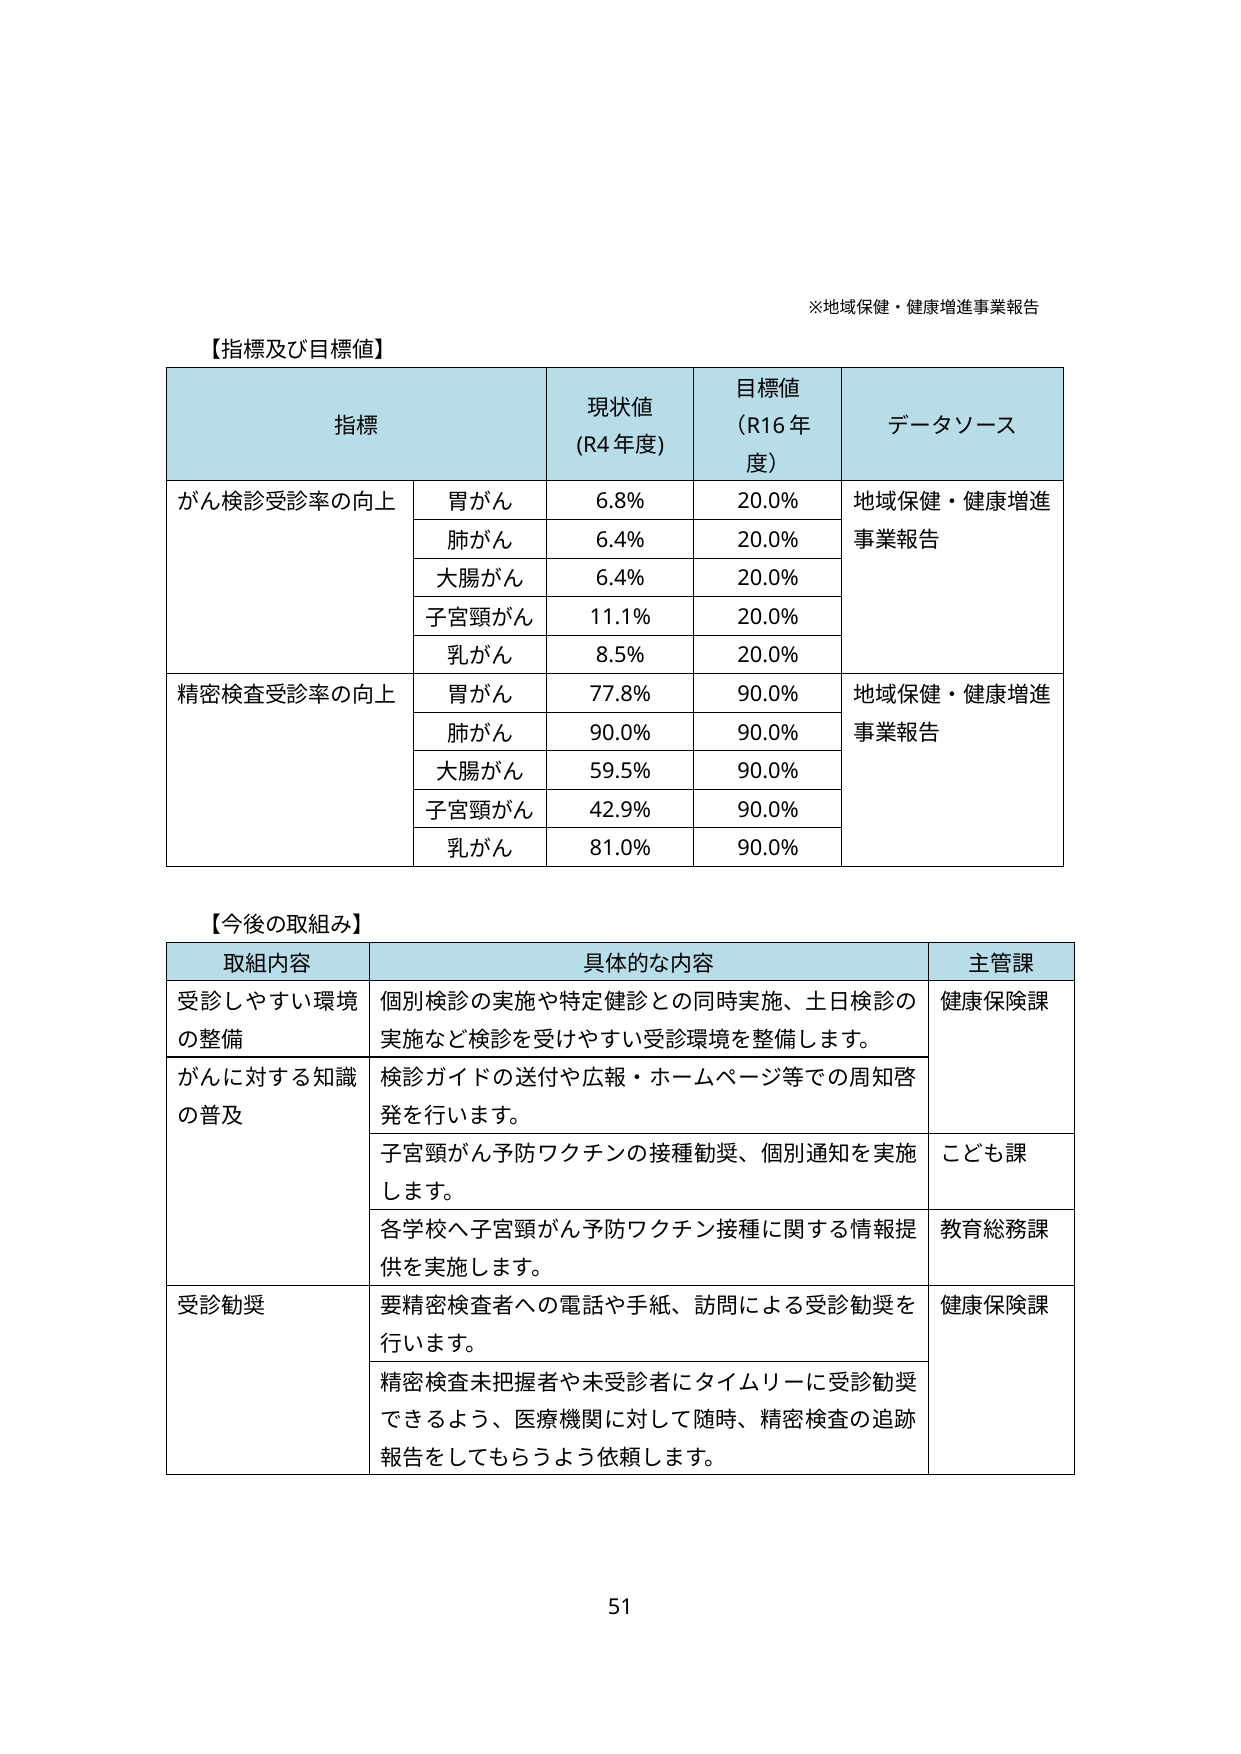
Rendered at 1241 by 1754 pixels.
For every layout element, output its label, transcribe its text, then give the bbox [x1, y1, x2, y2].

table_cell 81.0% [547, 828, 693, 866]
table_cell 健康保険課 [929, 981, 1074, 1132]
table_cell 90.0% [694, 751, 841, 789]
table_cell 肺がん [414, 520, 546, 557]
table_cell 6.4% [547, 520, 693, 557]
table_cell 子宮頸がん [414, 597, 546, 634]
table_header 目標値 （R16年度） [694, 368, 841, 480]
table_cell 子宮頸がん [414, 790, 546, 827]
table_cell 要精密検査者への電話や手紙、訪問による受診勧奨を行います。 [370, 1286, 928, 1361]
table_cell がん検診受診率の向上 [167, 481, 413, 673]
table_cell 地域保健・健康増進事業報告 [842, 674, 1063, 866]
table_cell 20.0% [694, 520, 841, 557]
table_cell 大腸がん [414, 751, 546, 789]
table_cell 健康保険課 [929, 1286, 1074, 1474]
table_cell 各学校へ子宮頸がん予防ワクチン接種に関する情報提供を実施します。 [370, 1210, 928, 1284]
table_cell 精密検査未把握者や未受診者にタイムリーに受診勧奨できるよう、医療機関に対して随時、精密検査の追跡報告をしてもらうよう依頼します。 [370, 1362, 928, 1474]
table_cell 8.5% [547, 636, 693, 673]
table_header 指標 [167, 368, 546, 480]
table_header 取組内容 [167, 943, 369, 980]
text 【今後の取組み】 [199, 904, 1063, 942]
table_cell 精密検査受診率の向上 [167, 674, 413, 866]
table_cell 乳がん [414, 828, 546, 866]
table_cell 乳がん [414, 636, 546, 673]
table_cell 20.0% [694, 636, 841, 673]
table_header 具体的な内容 [370, 943, 928, 980]
table_cell 教育総務課 [929, 1210, 1074, 1284]
table_cell 42.9% [547, 790, 693, 827]
table_cell 90.0% [694, 674, 841, 712]
table_cell 胃がん [414, 674, 546, 712]
table_cell 20.0% [694, 559, 841, 596]
table_cell 90.0% [694, 790, 841, 827]
table_cell 個別検診の実施や特定健診との同時実施、土日検診の実施など検診を受けやすい受診環境を整備します。 [370, 981, 928, 1056]
table_cell 受診しやすい環境の整備 [167, 981, 369, 1056]
table_cell 地域保健・健康増進事業報告 [842, 481, 1063, 673]
table_cell 90.0% [547, 713, 693, 750]
table_cell 20.0% [694, 597, 841, 634]
table_cell 20.0% [694, 481, 841, 519]
table_cell 大腸がん [414, 559, 546, 596]
text 【指標及び目標値】 [199, 329, 1063, 367]
table_cell 90.0% [694, 713, 841, 750]
table_cell 90.0% [694, 828, 841, 866]
table_cell がんに対する知識の普及 [167, 1058, 369, 1284]
table_cell 59.5% [547, 751, 693, 789]
table_header 主管課 [929, 943, 1074, 980]
table_cell 検診ガイドの送付や広報・ホームページ等での周知啓発を行います。 [370, 1058, 928, 1132]
table_cell こども課 [929, 1134, 1074, 1208]
table_cell 受診勧奨 [167, 1286, 369, 1474]
table_cell 77.8% [547, 674, 693, 712]
table_cell 胃がん [414, 481, 546, 519]
table_cell 11.1% [547, 597, 693, 634]
table_cell 6.4% [547, 559, 693, 596]
table_header 現状値 (R4年度) [547, 368, 693, 480]
table_cell 子宮頸がん予防ワクチンの接種勧奨、個別通知を実施します。 [370, 1134, 928, 1208]
table_cell 6.8% [547, 481, 693, 519]
table_header データソース [842, 368, 1063, 480]
table_cell 肺がん [414, 713, 546, 750]
